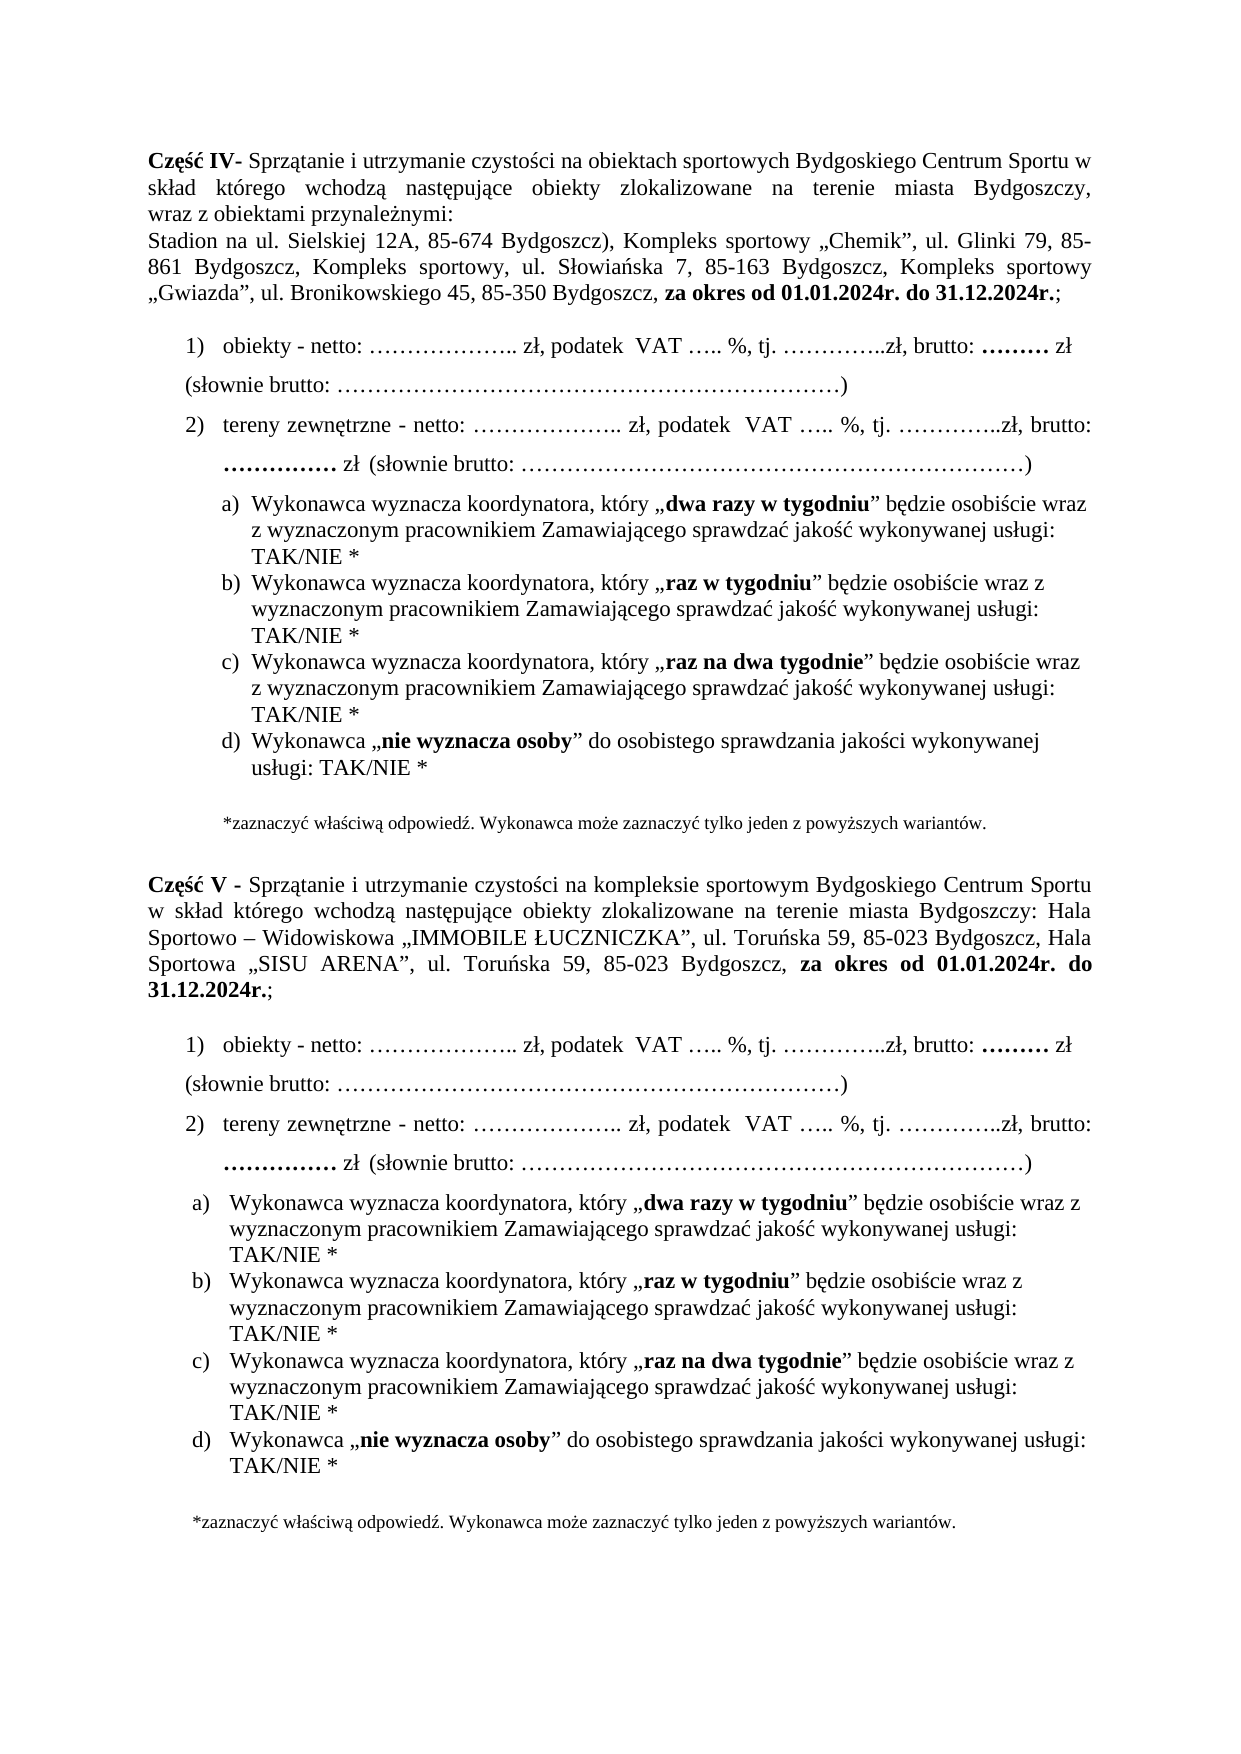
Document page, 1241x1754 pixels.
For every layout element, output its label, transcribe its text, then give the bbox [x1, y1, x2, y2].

list obiekty - netto: ……………….. zł, podatek VAT ….. %, tj. …………..zł, brutto: ……… zł [185, 1031, 1093, 1057]
list obiekty - netto: ……………….. zł, podatek VAT ….. %, tj. …………..zł, brutto: ……… zł [185, 332, 1093, 358]
list *zaznaczyć właściwą odpowiedź. Wykonawca może zaznaczyć tylko jeden z powyższych wariantów. [223, 812, 1093, 834]
list tereny zewnętrzne - netto: ……………….. zł, podatek VAT ….. %, tj. …………..zł, brutto: …………… zł (słownie brutto: …………………………………………………………) [185, 411, 1093, 477]
list Wykonawca wyznacza koordynatora, który „raz na dwa tygodnie” będzie osobiście wraz z wyznaczonym pracownikiem Zamawiającego sprawdzać jakość wykonywanej usługi: TAK/NIE * [221, 648, 1093, 727]
text *zaznaczyć właściwą odpowiedź. Wykonawca może zaznaczyć tylko jeden z powyższych wariantów. [192, 1511, 1093, 1532]
list tereny zewnętrzne - netto: ……………….. zł, podatek VAT ….. %, tj. …………..zł, brutto: …………… zł (słownie brutto: …………………………………………………………) [185, 1109, 1093, 1175]
list Wykonawca wyznacza koordynatora, który „raz w tygodniu” będzie osobiście wraz z wyznaczonym pracownikiem Zamawiającego sprawdzać jakość wykonywanej usługi: TAK/NIE * [192, 1268, 1093, 1347]
list Wykonawca wyznacza koordynatora, który „raz w tygodniu” będzie osobiście wraz z wyznaczonym pracownikiem Zamawiającego sprawdzać jakość wykonywanej usługi: TAK/NIE * [221, 569, 1093, 648]
text (słownie brutto: …………………………………………………………) [148, 1070, 1093, 1096]
list Wykonawca wyznacza koordynatora, który „raz na dwa tygodnie” będzie osobiście wraz z wyznaczonym pracownikiem Zamawiającego sprawdzać jakość wykonywanej usługi: TAK/NIE * [192, 1347, 1093, 1426]
text Część IV- Sprzątanie i utrzymanie czystości na obiektach sportowych Bydgoskiego Centrum Sportu w skład którego wchodzą następujące obiekty zlokalizowane na terenie miasta Bydgoszczy, wraz z obiektami przynależnymi: [148, 148, 1093, 227]
list Wykonawca „nie wyznacza osoby” do osobistego sprawdzania jakości wykonywanej usługi: TAK/NIE * [221, 727, 1093, 780]
text Stadion na ul. Sielskiej 12A, 85-674 Bydgoszcz), Kompleks sportowy „Chemik”, ul. Glinki 79, 85-861 Bydgoszcz, Kompleks sportowy, ul. Słowiańska 7, 85-163 Bydgoszcz, Kompleks sportowy „Gwiazda”, ul. Bronikowskiego 45, 85-350 Bydgoszcz, za okres od 01.01.2024r. do 31.12.2024r.; [148, 227, 1093, 306]
text Część V - Sprzątanie i utrzymanie czystości na kompleksie sportowym Bydgoskiego Centrum Sportu w skład którego wchodzą następujące obiekty zlokalizowane na terenie miasta Bydgoszczy: Hala Sportowo – Widowiskowa „IMMOBILE ŁUCZNICZKA”, ul. Toruńska 59, 85-023 Bydgoszcz, Hala Sportowa „SISU ARENA”, ul. Toruńska 59, 85-023 Bydgoszcz, za okres od 01.01.2024r. do 31.12.2024r.; [148, 871, 1093, 1003]
text (słownie brutto: …………………………………………………………) [148, 372, 1093, 398]
list Wykonawca „nie wyznacza osoby” do osobistego sprawdzania jakości wykonywanej usługi: TAK/NIE * [192, 1426, 1093, 1478]
